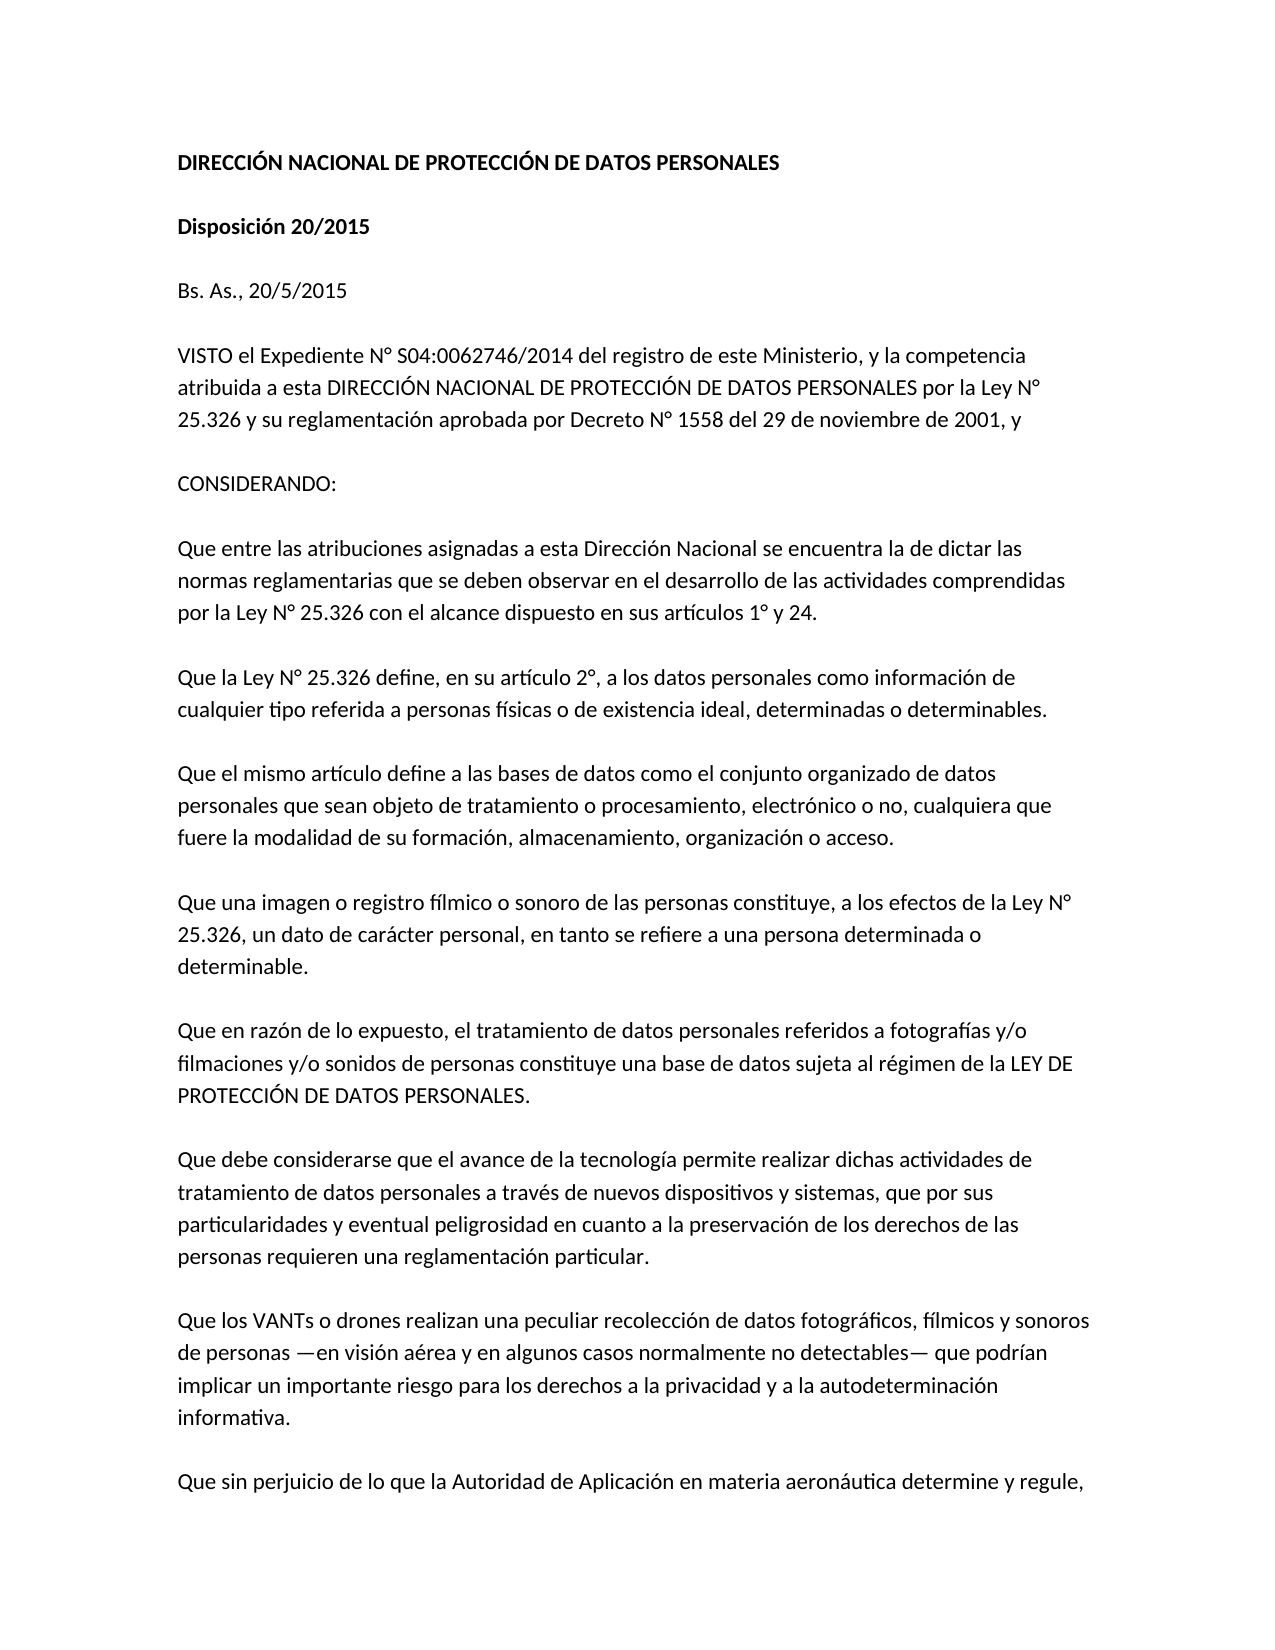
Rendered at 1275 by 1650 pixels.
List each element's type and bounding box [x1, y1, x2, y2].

text [177, 148, 1098, 1495]
